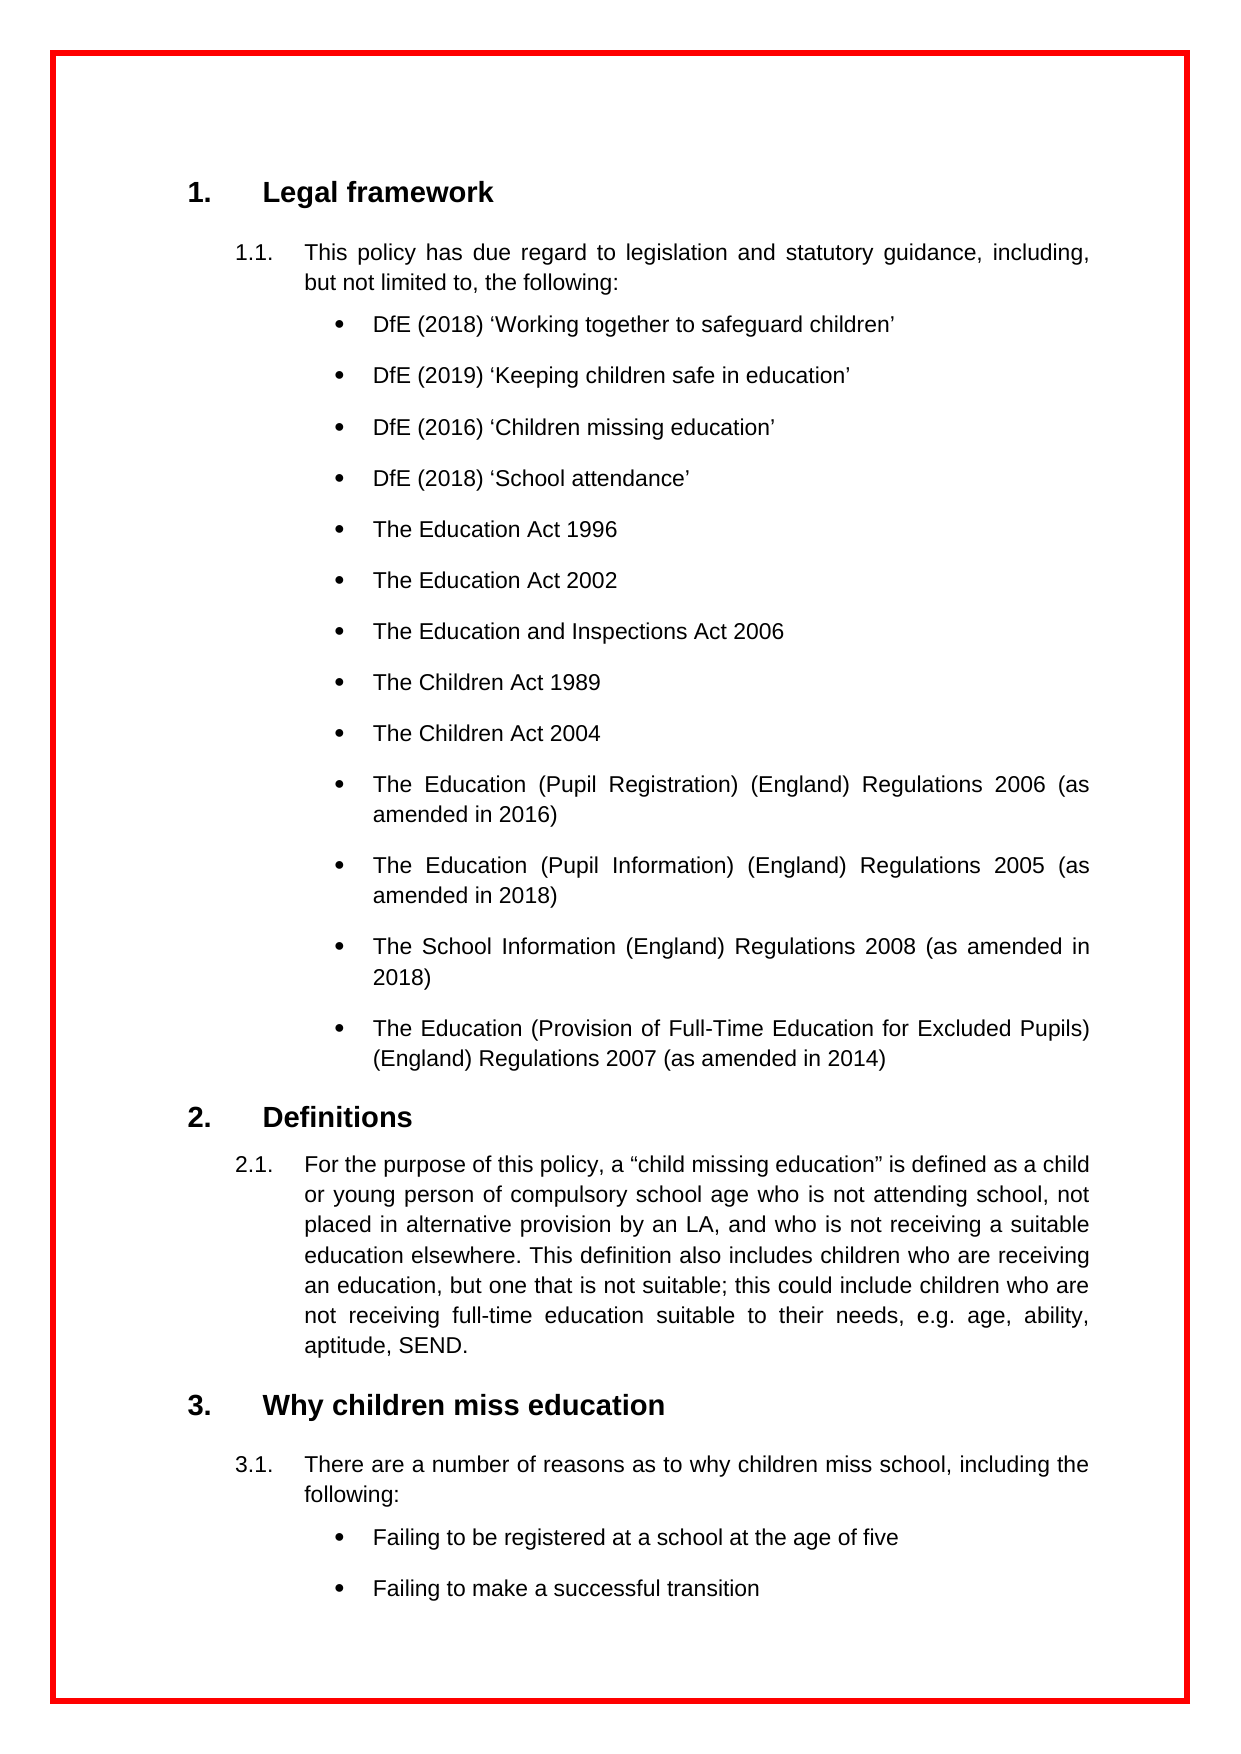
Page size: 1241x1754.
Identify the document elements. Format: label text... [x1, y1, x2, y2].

text The Education (Pupil Information) (England) Regulations 2005 (as amended in 2018) [335, 852, 1090, 909]
text DfE (2019) ‘Keeping children safe in education’ [335, 362, 1090, 389]
text DfE (2018) ‘Working together to safeguard children’ [335, 311, 1090, 338]
text For the purpose of this policy, a “child missing education” is defined as a child or young person of compulsory school age who is not attending school, not placed in alternative provision by an LA, and who is not receiving a suitable education elsewhere. This definition also includes children who are receiving an education, but one that is not suitable; this could include children who are not receiving full-time education suitable to their needs, e.g. age, ability, aptitude, SEND. [254, 1151, 1090, 1359]
text The Education Act 2002 [335, 567, 1090, 593]
subtitle Legal framework [187, 175, 1090, 208]
text Failing to be registered at a school at the age of five [335, 1524, 1090, 1550]
text DfE (2016) ‘Children missing education’ [335, 413, 1090, 440]
subtitle Definitions [187, 1100, 1090, 1133]
text The School Information (England) Regulations 2008 (as amended in 2018) [335, 933, 1090, 990]
text The Children Act 1989 [335, 669, 1090, 695]
text The Education Act 1996 [335, 516, 1090, 542]
text The Education and Inspections Act 2006 [335, 618, 1090, 644]
text The Education (Provision of Full-Time Education for Excluded Pupils) (England) Regulations 2007 (as amended in 2014) [335, 1014, 1090, 1071]
text This policy has due regard to legislation and statutory guidance, including, but not limited to, the following: [254, 238, 1090, 295]
text The Education (Pupil Registration) (England) Regulations 2006 (as amended in 2016) [335, 771, 1090, 827]
text There are a number of reasons as to why children miss school, including the following: [254, 1451, 1090, 1508]
text Failing to make a successful transition [335, 1575, 1090, 1601]
text The Children Act 2004 [335, 720, 1090, 746]
text DfE (2018) ‘School attendance’ [335, 464, 1090, 491]
subtitle Why children miss education [187, 1387, 1090, 1421]
